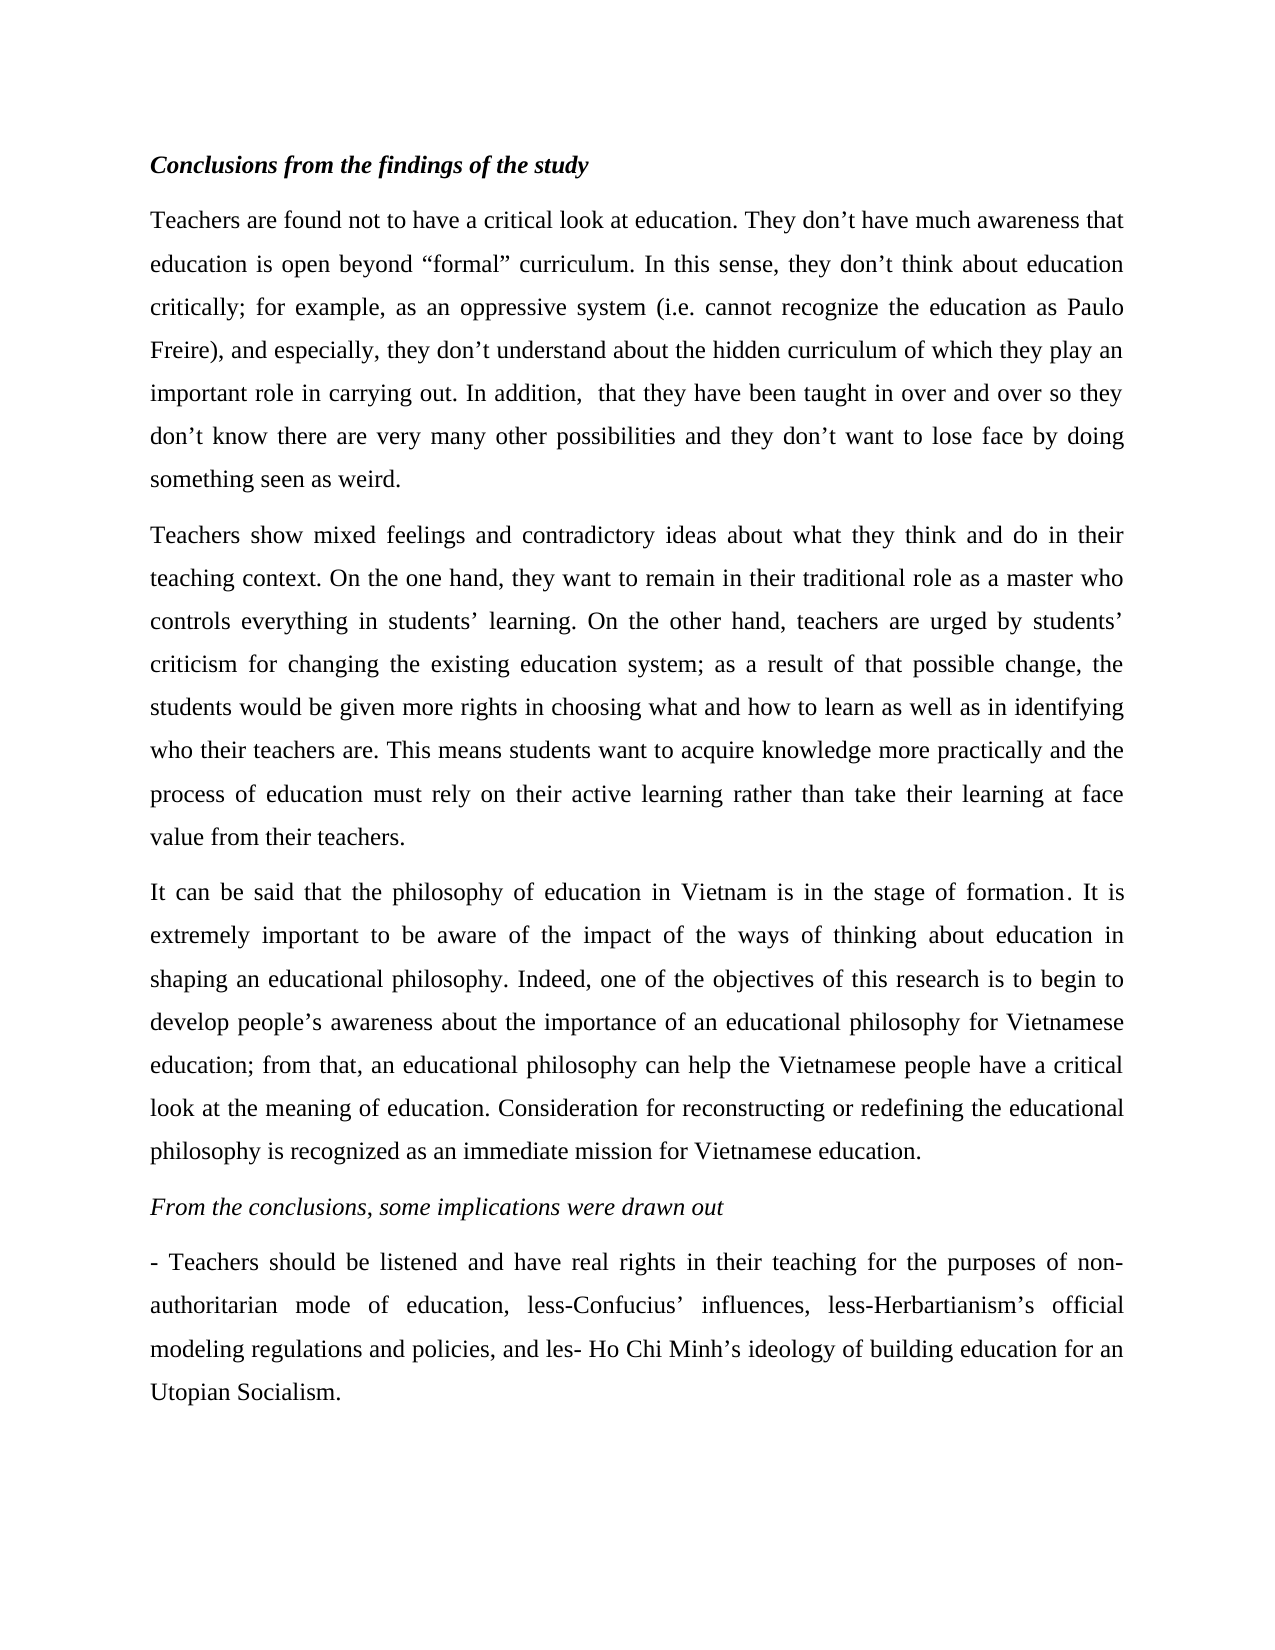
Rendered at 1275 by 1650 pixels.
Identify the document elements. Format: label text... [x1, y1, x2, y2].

text Teachers show mixed feelings and contradictory ideas about what they think and do in their teaching context. On the one hand, they want to remain in their traditional role as a master who controls everything in students’ learning. On the other hand, teachers are urged by students’ criticism for changing the existing education system; as a result of that possible change, the students would be given more rights in choosing what and how to learn as well as in identifying who their teachers are. This means students want to acquire knowledge more practically and the process of education must rely on their active learning rather than take their learning at face value from their teachers. [150, 520, 1125, 851]
text Teachers are found not to have a critical look at education. They don’t have much awareness that education is open beyond “formal” curriculum. In this sense, they don’t think about education critically; for example, as an oppressive system (i.e. cannot recognize the education as Paulo Freire), and especially, they don’t understand about the hidden curriculum of which they play an important role in carrying out. In addition, that they have been taught in over and over so they don’t know there are very many other possibilities and they don’t want to lose face by doing something seen as weird. [150, 206, 1125, 493]
subtitle Conclusions from the findings of the study [150, 150, 1125, 179]
text From the conclusions, some implications were drawn out [150, 1192, 1125, 1221]
text - Teachers should be listened and have real rights in their teaching for the purposes of non-authoritarian mode of education, less-Confucius’ influences, less-Herbartianism’s official modeling regulations and policies, and les- Ho Chi Minh’s ideology of building education for an Utopian Socialism. [150, 1247, 1125, 1406]
text It can be said that the philosophy of education in Vietnam is in the stage of formation. It is extremely important to be aware of the impact of the ways of thinking about education in shaping an educational philosophy. Indeed, one of the objectives of this research is to begin to develop people’s awareness about the importance of an educational philosophy for Vietnamese education; from that, an educational philosophy can help the Vietnamese people have a critical look at the meaning of education. Consideration for reconstructing or redefining the educational philosophy is recognized as an immediate mission for Vietnamese education. [150, 877, 1125, 1165]
